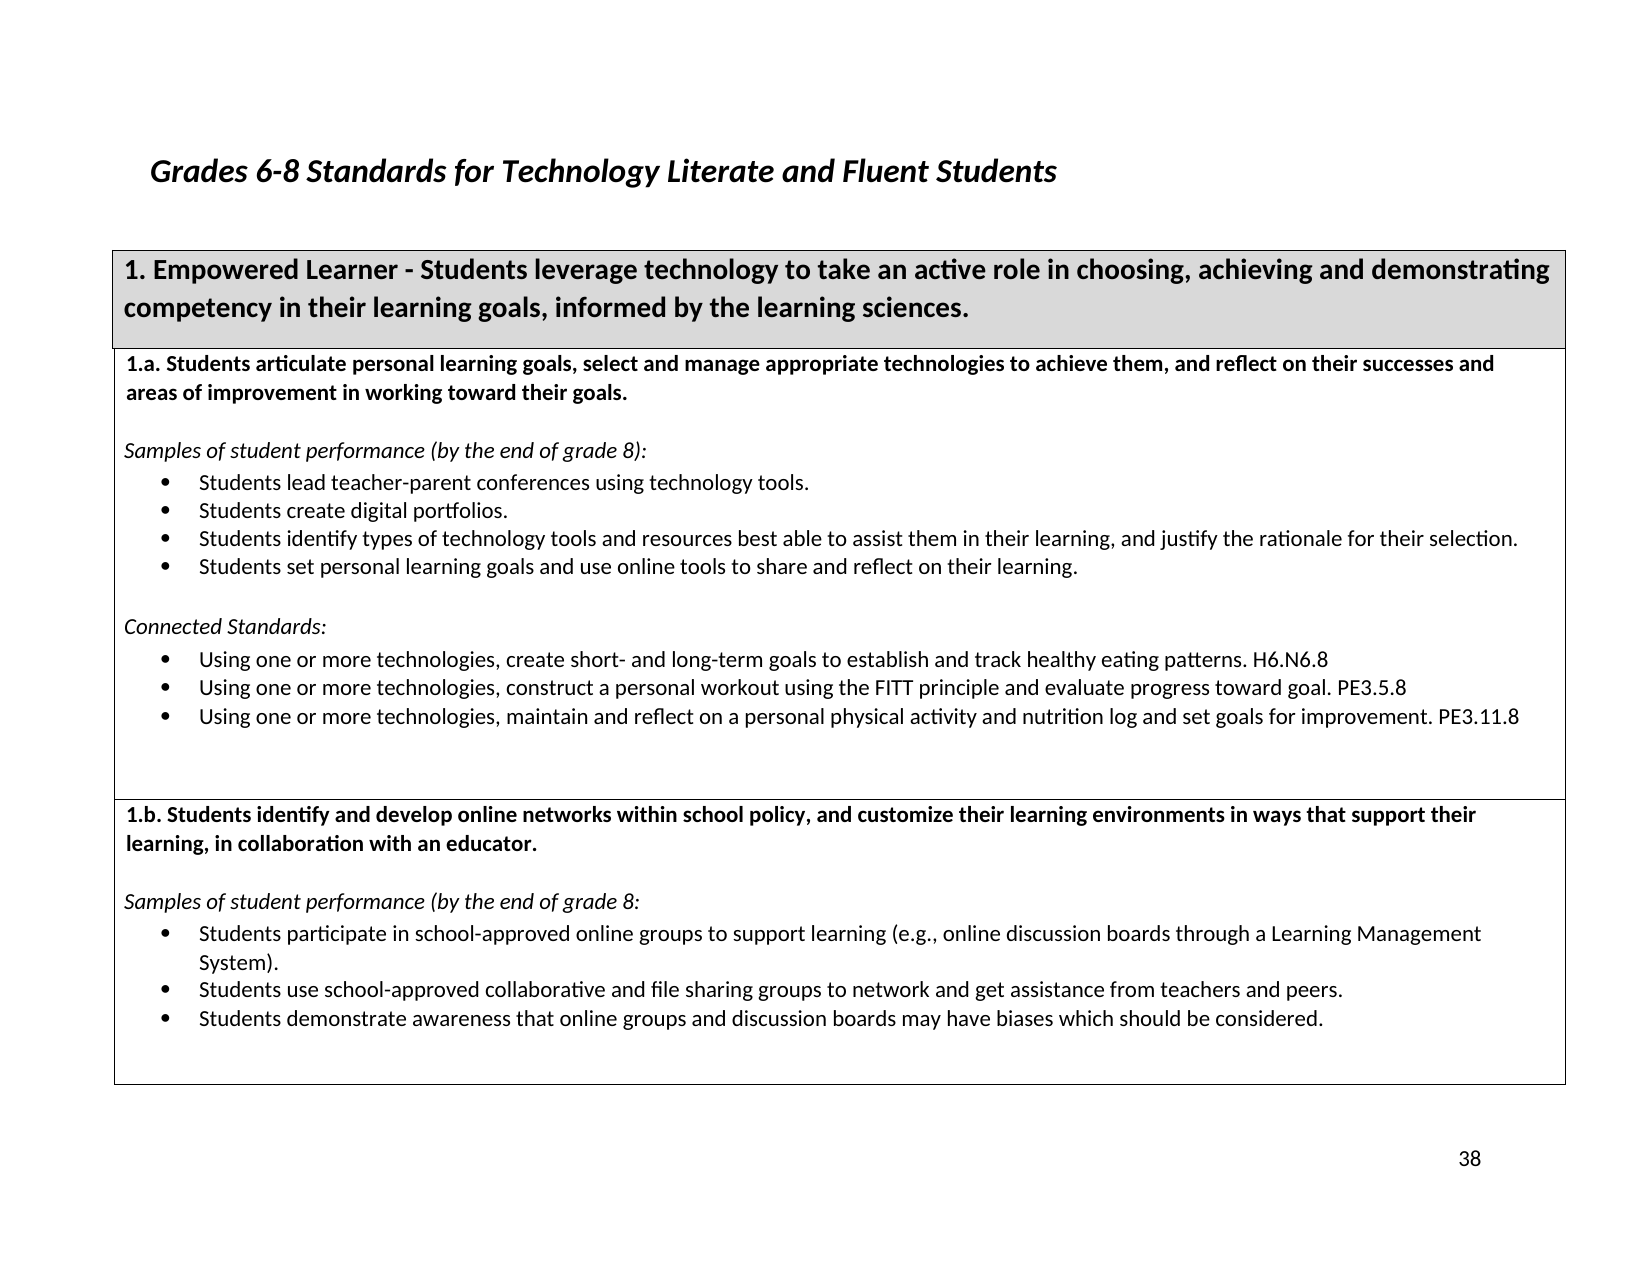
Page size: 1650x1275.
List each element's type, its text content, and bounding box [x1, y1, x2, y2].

table_header 1. Empowered Learner - Students leverage technology to take an active role in choosing, achieving and demonstrating competency in their learning goals, informed by the learning sciences. [113, 251, 1565, 348]
table_cell 1.a. Students articulate personal learning goals, select and manage appropriate technologies to achieve them, and reflect on their successes and areas of improvement in working toward their goals. Samples of student performance (by the end of grade 8): Students lead teacher-parent conferences using technology tools. Students create digital portfolios. Students identify types of technology tools and resources best able to assist them in their learning, and justify the rationale for their selection. Students set personal learning goals and use online tools to share and reflect on their learning. Connected Standards: Using one or more technologies, create short- and long-term goals to establish and track healthy eating patterns. H6.N6.8 Using one or more technologies, construct a personal workout using the FITT principle and evaluate progress toward goal. PE3.5.8 Using one or more technologies, maintain and reflect on a personal physical activity and nutrition log and set goals for improvement. PE3.11.8 [115, 349, 1565, 799]
subtitle Grades 6-8 Standards for Technology Literate and Fluent Students [150, 150, 1481, 191]
table_cell 1.b. Students identify and develop online networks within school policy, and customize their learning environments in ways that support their learning, in collaboration with an educator. Samples of student performance (by the end of grade 8: Students participate in school-approved online groups to support learning (e.g., online discussion boards through a Learning Management System). Students use school-approved collaborative and file sharing groups to network and get assistance from teachers and peers. Students demonstrate awareness that online groups and discussion boards may have biases which should be considered. [115, 800, 1565, 1084]
